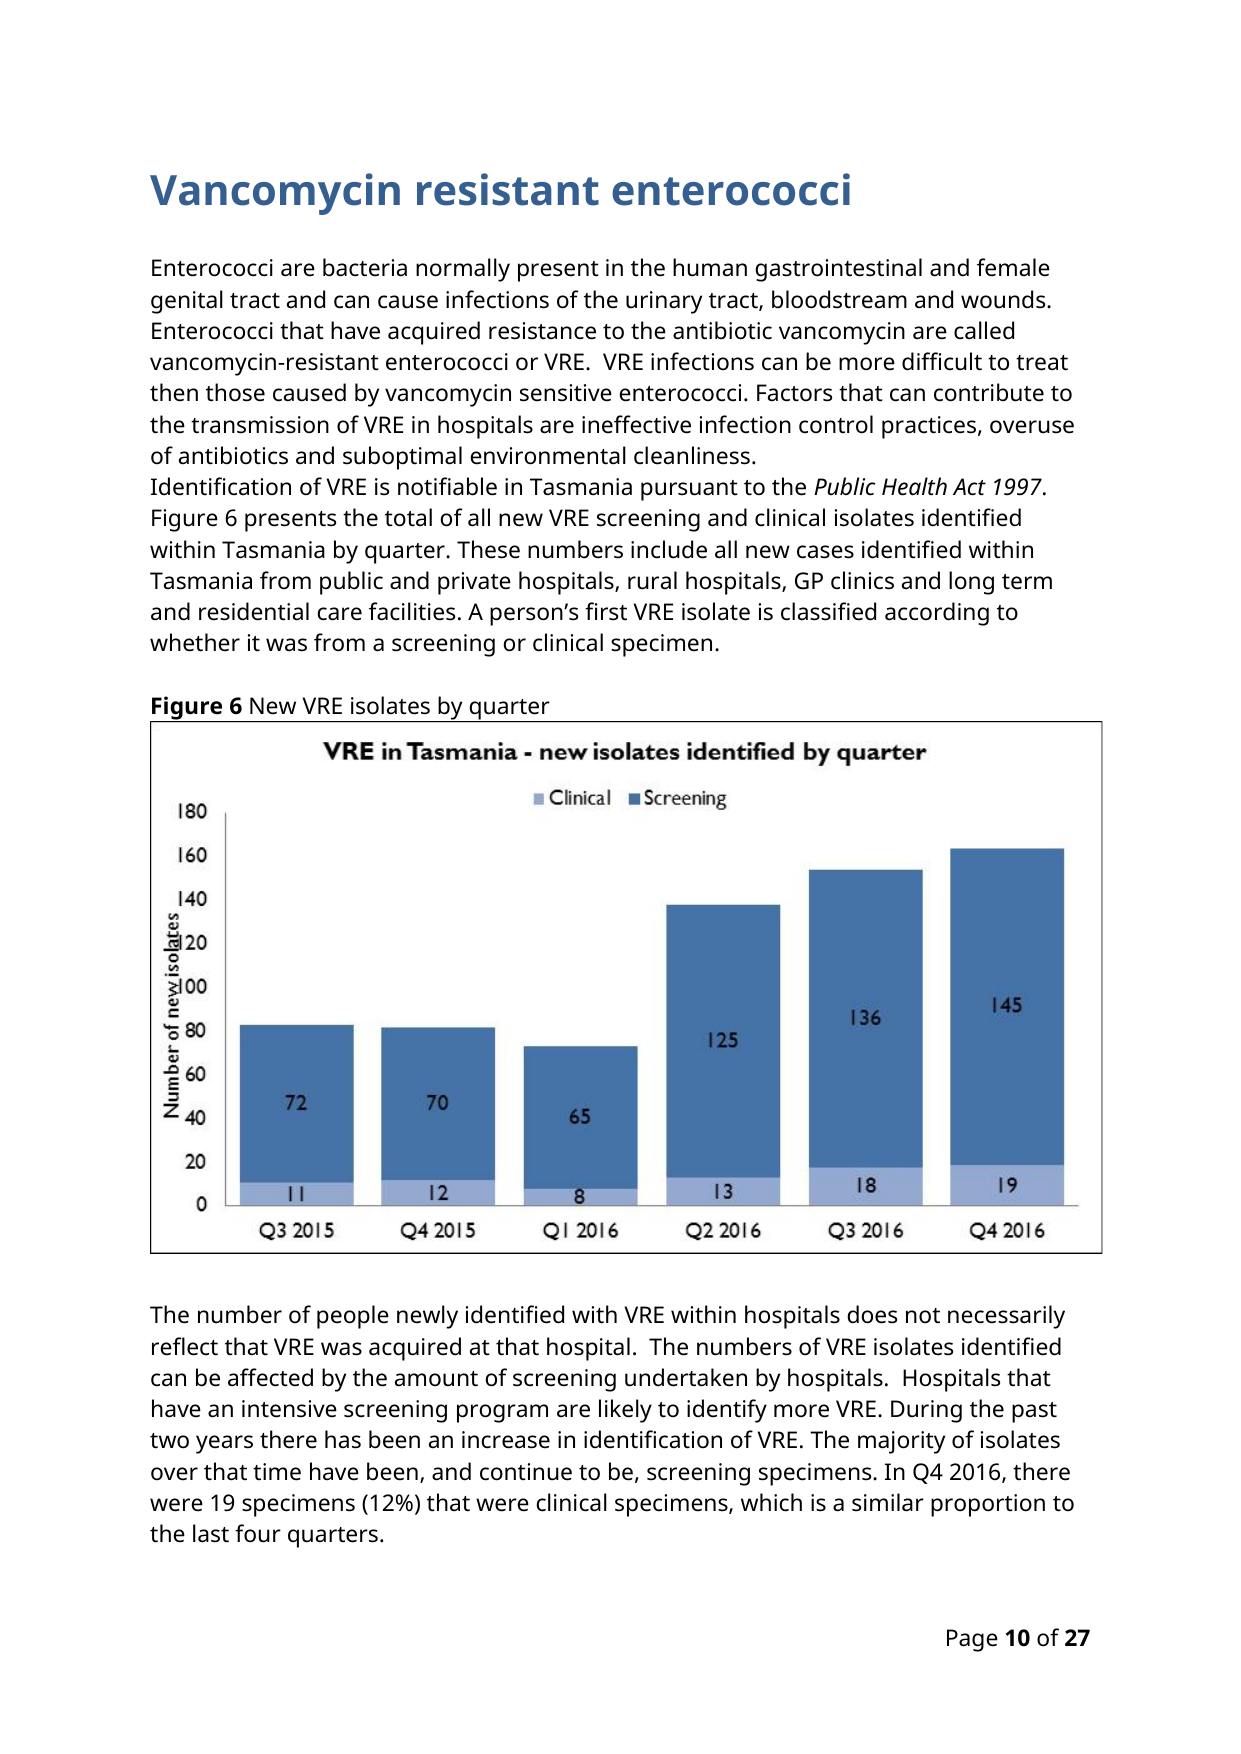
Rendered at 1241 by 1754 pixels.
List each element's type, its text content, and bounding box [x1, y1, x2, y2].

text Enterococci are bacteria normally present in the human gastrointestinal and female genital tract and can cause infections of the urinary tract, bloodstream and wounds. Enterococci that have acquired resistance to the antibiotic vancomycin are called vancomycin-resistant enterococci or VRE. VRE infections can be more difficult to treat then those caused by vancomycin sensitive enterococci. Factors that can contribute to the transmission of VRE in hospitals are ineffective infection control practices, overuse of antibiotics and suboptimal environmental cleanliness. [150, 252, 1090, 471]
picture [150, 721, 1103, 1254]
text Figure 6 New VRE isolates by quarter [150, 690, 1090, 721]
text The number of people newly identified with VRE within hospitals does not necessarily reflect that VRE was acquired at that hospital. The numbers of VRE isolates identified can be affected by the amount of screening undertaken by hospitals. Hospitals that have an intensive screening program are likely to identify more VRE. During the past two years there has been an increase in identification of VRE. The majority of isolates over that time have been, and continue to be, screening specimens. In Q4 2016, there were 19 specimens (12%) that were clinical specimens, which is a similar proportion to the last four quarters. [150, 1299, 1090, 1549]
text Identification of VRE is notifiable in Tasmania pursuant to the Public Health Act 1997. [150, 471, 1090, 502]
subtitle Vancomycin resistant enterococci [150, 161, 1090, 217]
text Figure 6 presents the total of all new VRE screening and clinical isolates identified within Tasmania by quarter. These numbers include all new cases identified within Tasmania from public and private hospitals, rural hospitals, GP clinics and long term and residential care facilities. A person’s first VRE isolate is classified according to whether it was from a screening or clinical specimen. [150, 502, 1090, 659]
